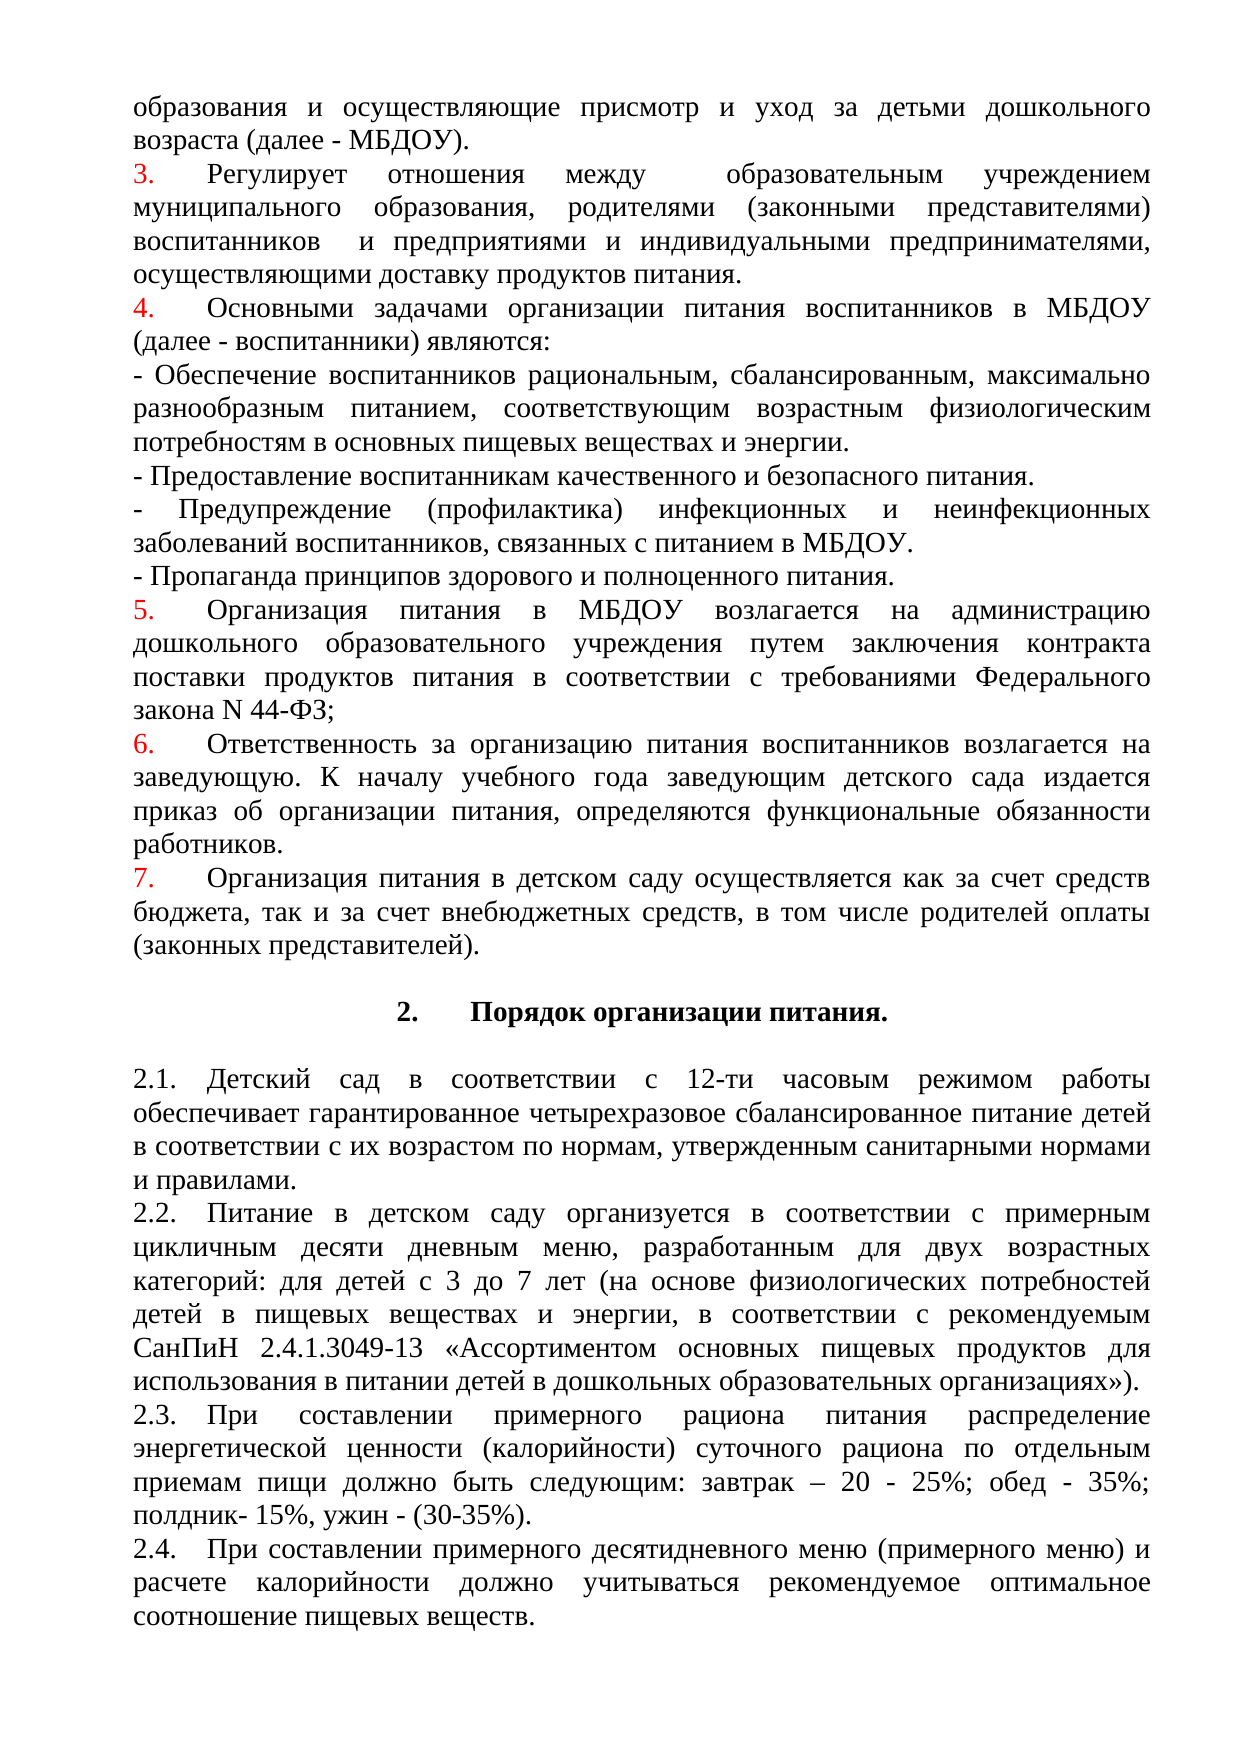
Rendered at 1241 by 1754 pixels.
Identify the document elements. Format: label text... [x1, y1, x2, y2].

list При составлении примерного десятидневного меню (примерного меню) и расчете калорийности должно учитываться рекомендуемое оптимальное соотношение пищевых веществ. [133, 1531, 1152, 1632]
list Порядок организации питания. [133, 994, 1152, 1028]
list Организация питания в детском саду осуществляется как за счет средств бюджета, так и за счет внебюджетных средств, в том числе родителей оплаты (законных представителей). [133, 860, 1152, 961]
list При составлении примерного рациона питания распределение энергетической ценности (калорийности) суточного рациона по отдельным приемам пищи должно быть следующим: завтрак – 20 - 25%; обед - 35%; полдник- 15%, ужин - (30-35%). [133, 1397, 1152, 1531]
list - Предоставление воспитанникам качественного и безопасного питания. [133, 458, 1152, 491]
list Организация питания в МБДОУ возлагается на администрацию дошкольного образовательного учреждения путем заключения контракта поставки продуктов питания в соответствии с требованиями Федерального закона N 44-ФЗ; [133, 592, 1152, 726]
list - Обеспечение воспитанников рациональным, сбалансированным, максимально разнообразным питанием, соответствующим возрастным физиологическим потребностям в основных пищевых веществах и энергии. [133, 357, 1152, 458]
list Ответственность за организацию питания воспитанников возлагается на заведующую. К началу учебного года заведующим детского сада издается приказ об организации питания, определяются функциональные обязанности работников. [133, 726, 1152, 860]
list Детский сад в соответствии с 12-ти часовым режимом работы обеспечивает гарантированное четырехразовое сбалансированное питание детей в соответствии с их возрастом по нормам, утвержденным санитарными нормами и правилами. [133, 1061, 1152, 1196]
list Основными задачами организации питания воспитанников в МБДОУ (далее - воспитанники) являются: [133, 290, 1152, 357]
list - Пропаганда принципов здорового и полноценного питания. [133, 558, 1152, 592]
list Питание в детском саду организуется в соответствии с примерным цикличным десяти дневным меню, разработанным для двух возрастных категорий: для детей с 3 до 7 лет (на основе физиологических потребностей детей в пищевых веществах и энергии, в соответствии с рекомендуемым СанПиН 2.4.1.3049-13 «Ассортиментом основных пищевых продуктов для использования в питании детей в дошкольных образовательных организациях»). [133, 1196, 1152, 1397]
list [133, 89, 1152, 156]
list Регулирует отношения между образовательным учреждением муниципального образования, родителями (законными представителями) воспитанников и предприятиями и индивидуальными предпринимателями, осуществляющими доставку продуктов питания. [133, 156, 1152, 290]
list - Предупреждение (профилактика) инфекционных и неинфекционных заболеваний воспитанников, связанных с питанием в МБДОУ. [133, 491, 1152, 558]
